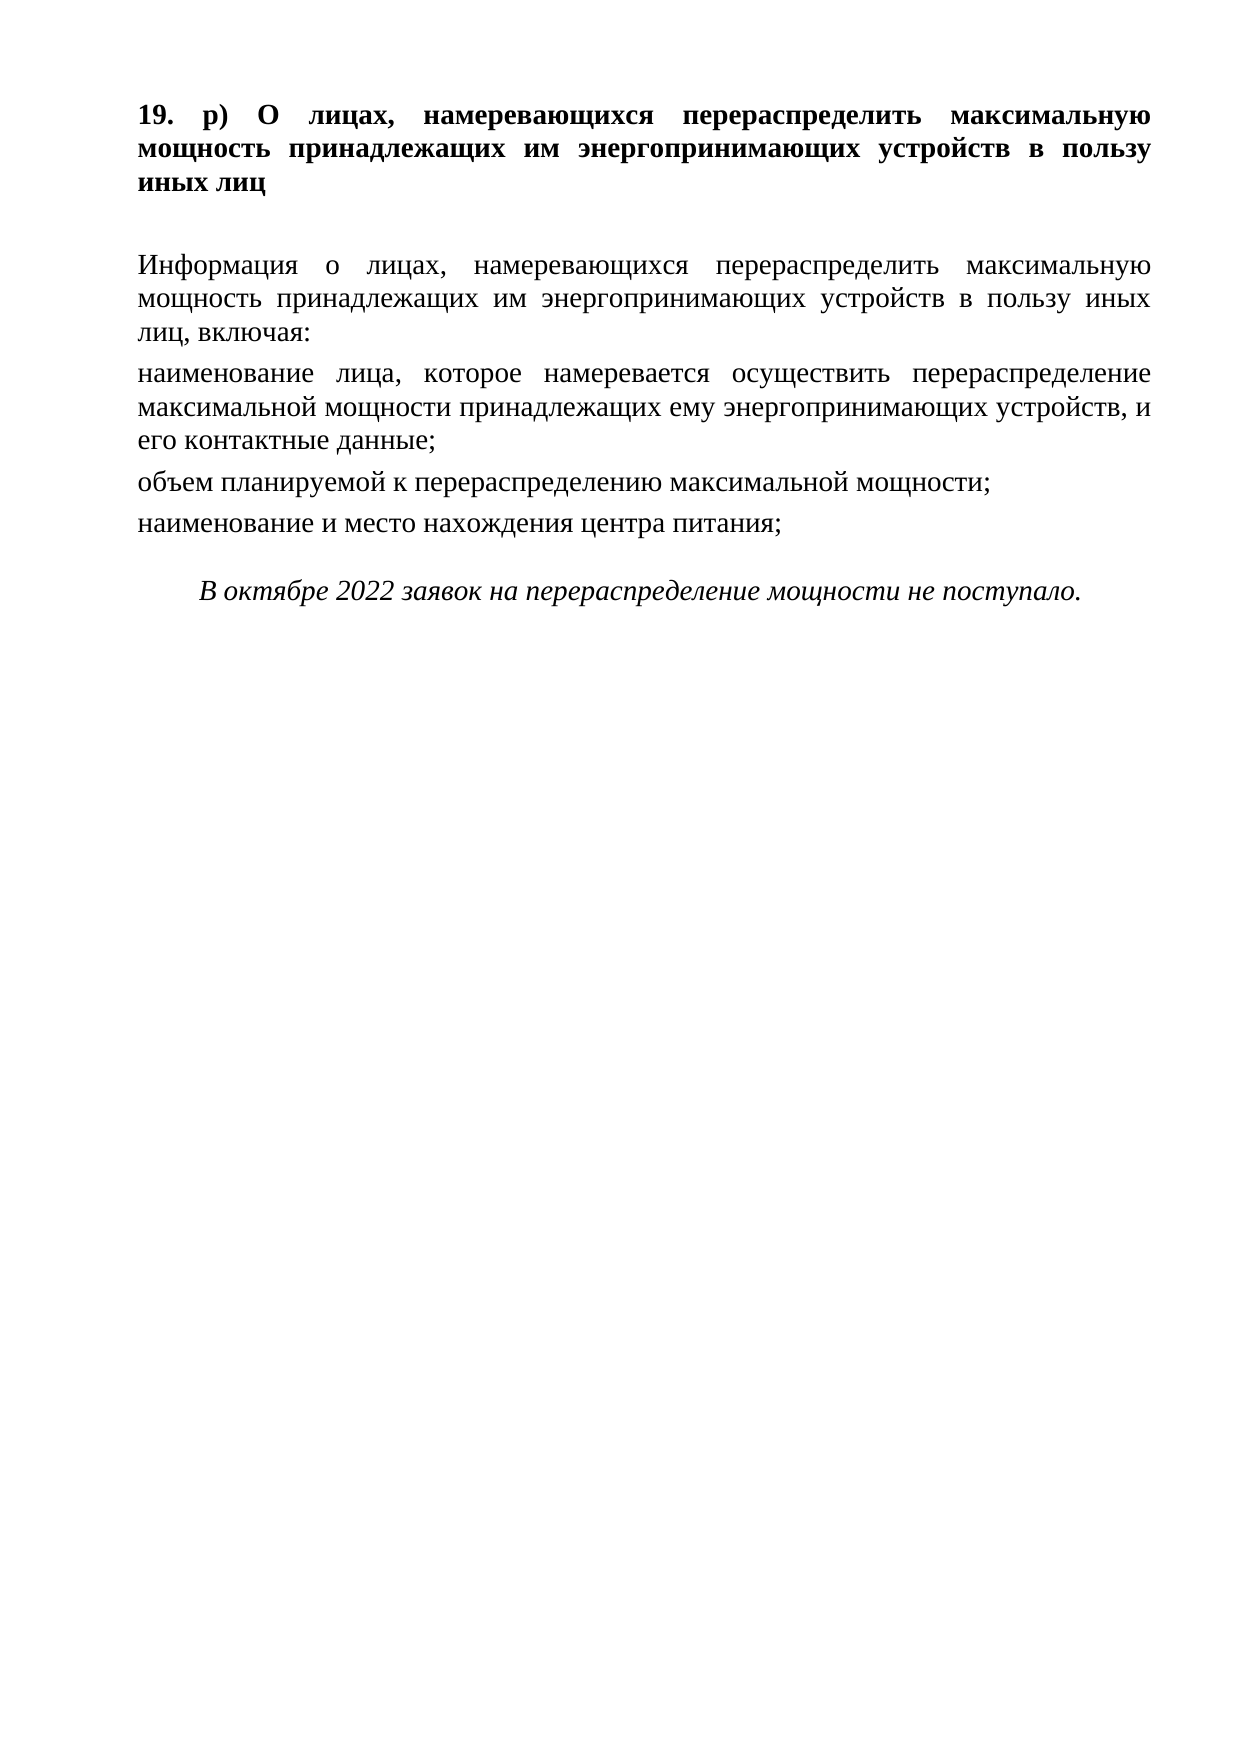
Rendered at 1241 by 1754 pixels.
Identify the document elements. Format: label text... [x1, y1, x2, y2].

table_header 19. р) О лицах, намеревающихся перераспределить максимальную мощность принадлежащих им энергопринимающих устройств в пользу иных лиц [138, 97, 1152, 198]
table_header Информация о лицах, намеревающихся перераспределить максимальную мощность принадлежащих им энергопринимающих устройств в пользу иных лиц, включая: наименование лица, которое намеревается осуществить перераспределение максимальной мощности принадлежащих ему энергопринимающих устройств, и его контактные данные; объем планируемой к перераспределению максимальной мощности; наименование и место нахождения центра питания; [138, 198, 1152, 546]
text В октябре 2022 заявок на перераспределение мощности не поступало. [131, 573, 1152, 606]
